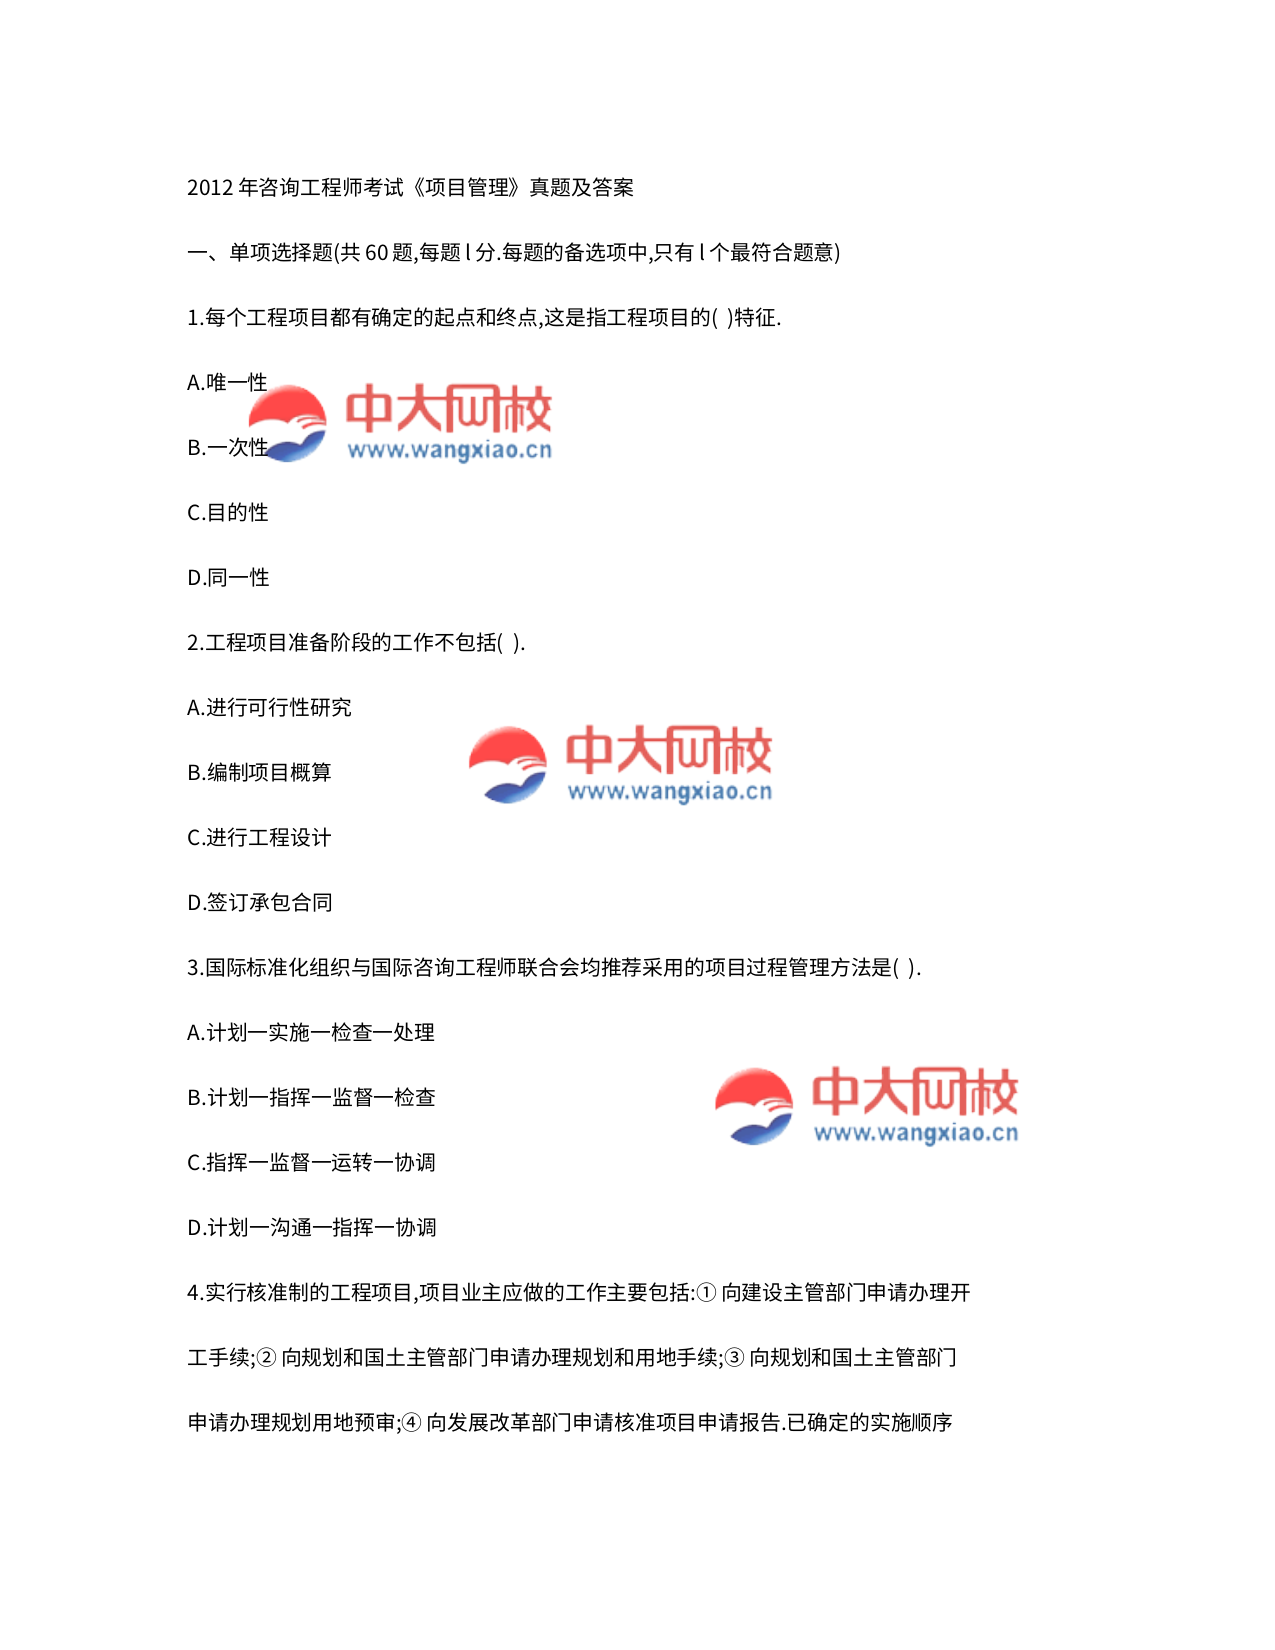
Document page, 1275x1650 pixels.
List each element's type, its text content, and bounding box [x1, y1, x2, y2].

text 2012年咨询工程师考试《项目管理》真题及答案 [187, 159, 1087, 224]
text 工手续;②向规划和国土主管部门申请办理规划和用地手续;③向规划和国土主管部门 [187, 1329, 1087, 1394]
text 1.每个工程项目都有确定的起点和终点,这是指工程项目的( )特征. [187, 289, 1087, 354]
text D.计划一沟通一指挥一协调 [187, 1199, 1087, 1264]
text B.计划一指挥一监督一检查 [187, 1069, 1087, 1134]
text D.同一性 [187, 549, 1087, 614]
text A.计划一实施一检查一处理 [187, 1004, 1087, 1069]
text 4.实行核准制的工程项目,项目业主应做的工作主要包括:①向建设主管部门申请办理开 [187, 1264, 1087, 1329]
text C.进行工程设计 [187, 809, 1087, 874]
text 申请办理规划用地预审;④向发展改革部门申请核准项目申请报告.已确定的实施顺序 [187, 1394, 1087, 1459]
text C.目的性 [187, 484, 1087, 549]
text A.进行可行性研究 [187, 679, 1087, 744]
text B.编制项目概算 [187, 744, 1087, 809]
text 一、单项选择题(共60题,每题l分.每题的备选项中,只有l个最符合题意) [187, 224, 1087, 289]
text C.指挥一监督一运转一协调 [187, 1134, 1087, 1199]
text A.唯一性 [187, 354, 1087, 419]
text D.签订承包合同 [187, 874, 1087, 939]
text B.一次性 [187, 419, 1087, 484]
text 2.工程项目准备阶段的工作不包括( ). [187, 614, 1087, 679]
text 3.国际标准化组织与国际咨询工程师联合会均推荐采用的项目过程管理方法是( ). [187, 939, 1087, 1004]
